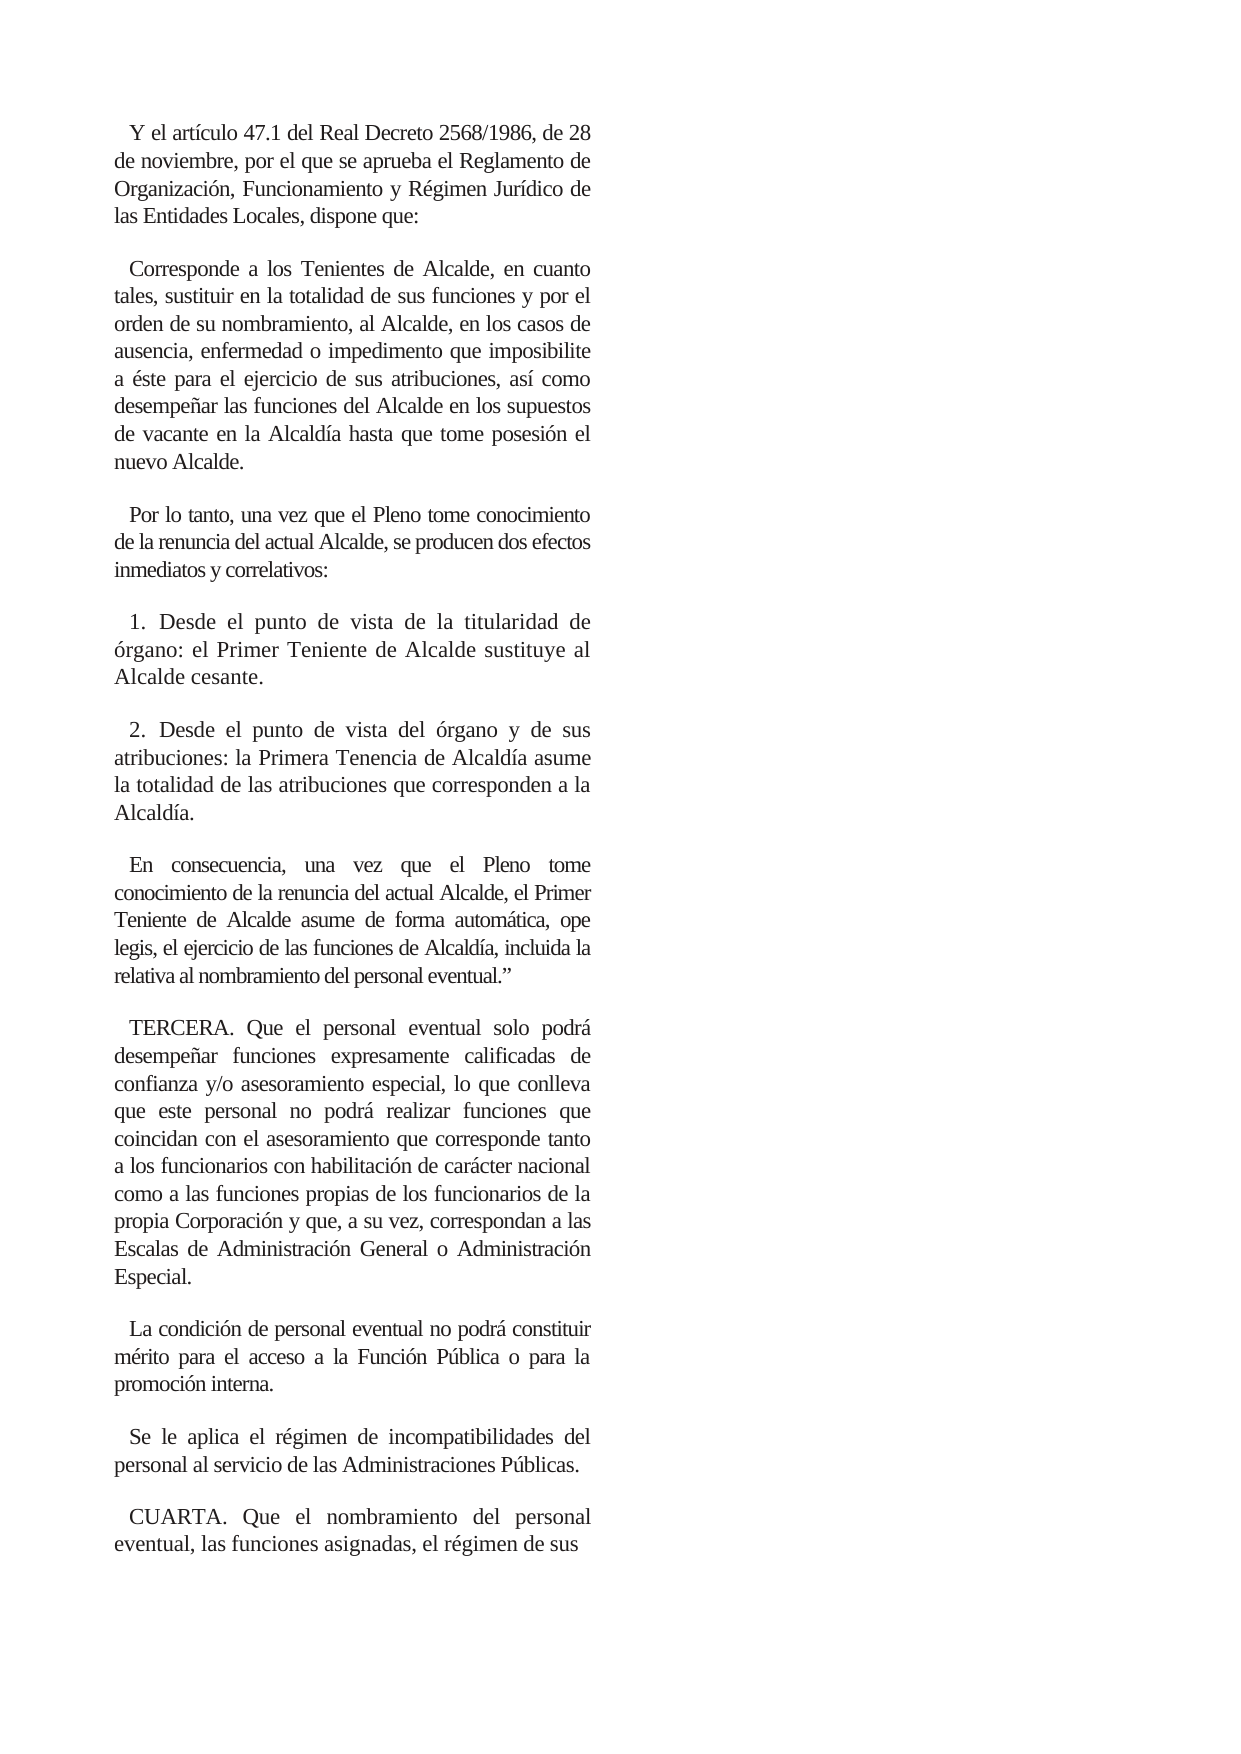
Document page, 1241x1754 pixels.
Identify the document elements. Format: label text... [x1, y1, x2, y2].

text Por lo tanto, una vez que el Pleno tome conocimiento de la renuncia del actual Alcalde, se producen dos efectos inmediatos y correlativos: [114, 500, 591, 583]
text CUARTA. Que el nombramiento del personal eventual, las funciones asignadas, el régimen de sus [114, 1502, 591, 1557]
list Desde el punto de vista del órgano y de sus atribuciones: la Primera Tenencia de Alcaldía asume la totalidad de las atribuciones que corresponden a la Alcaldía. [114, 715, 591, 826]
text TERCERA. Que el personal eventual solo podrá desempeñar funciones expresamente calificadas de confianza y/o asesoramiento especial, lo que conlleva que este personal no podrá realizar funciones que coincidan con el asesoramiento que corresponde tanto a los funcionarios con habilitación de carácter nacional como a las funciones propias de los funcionarios de la propia Corporación y que, a su vez, correspondan a las Escalas de Administración General o Administración Especial. [114, 1014, 591, 1290]
text En consecuencia, una vez que el Pleno tome conocimiento de la renuncia del actual Alcalde, el Primer Teniente de Alcalde asume de forma automática, ope legis, el ejercicio de las funciones de Alcaldía, incluida la relativa al nombramiento del personal eventual.” [114, 851, 591, 989]
text La condición de personal eventual no podrá constituir mérito para el acceso a la Función Pública o para la promoción interna. [114, 1314, 591, 1397]
text Y el artículo 47.1 del Real Decreto 2568/1986, de 28 de noviembre, por el que se aprueba el Reglamento de Organización, Funcionamiento y Régimen Jurídico de las Entidades Locales, dispone que: [114, 119, 591, 229]
list Desde el punto de vista de la titularidad de órgano: el Primer Teniente de Alcalde sustituye al Alcalde cesante. [114, 607, 591, 690]
text Corresponde a los Tenientes de Alcalde, en cuanto tales, sustituir en la totalidad de sus funciones y por el orden de su nombramiento, al Alcalde, en los casos de ausencia, enfermedad o impedimento que imposibilite a éste para el ejercicio de sus atribuciones, así como desempeñar las funciones del Alcalde en los supuestos de vacante en la Alcaldía hasta que tome posesión el nuevo Alcalde. [114, 254, 591, 475]
text Se le aplica el régimen de incompatibilidades del personal al servicio de las Administraciones Públicas. [114, 1422, 591, 1478]
